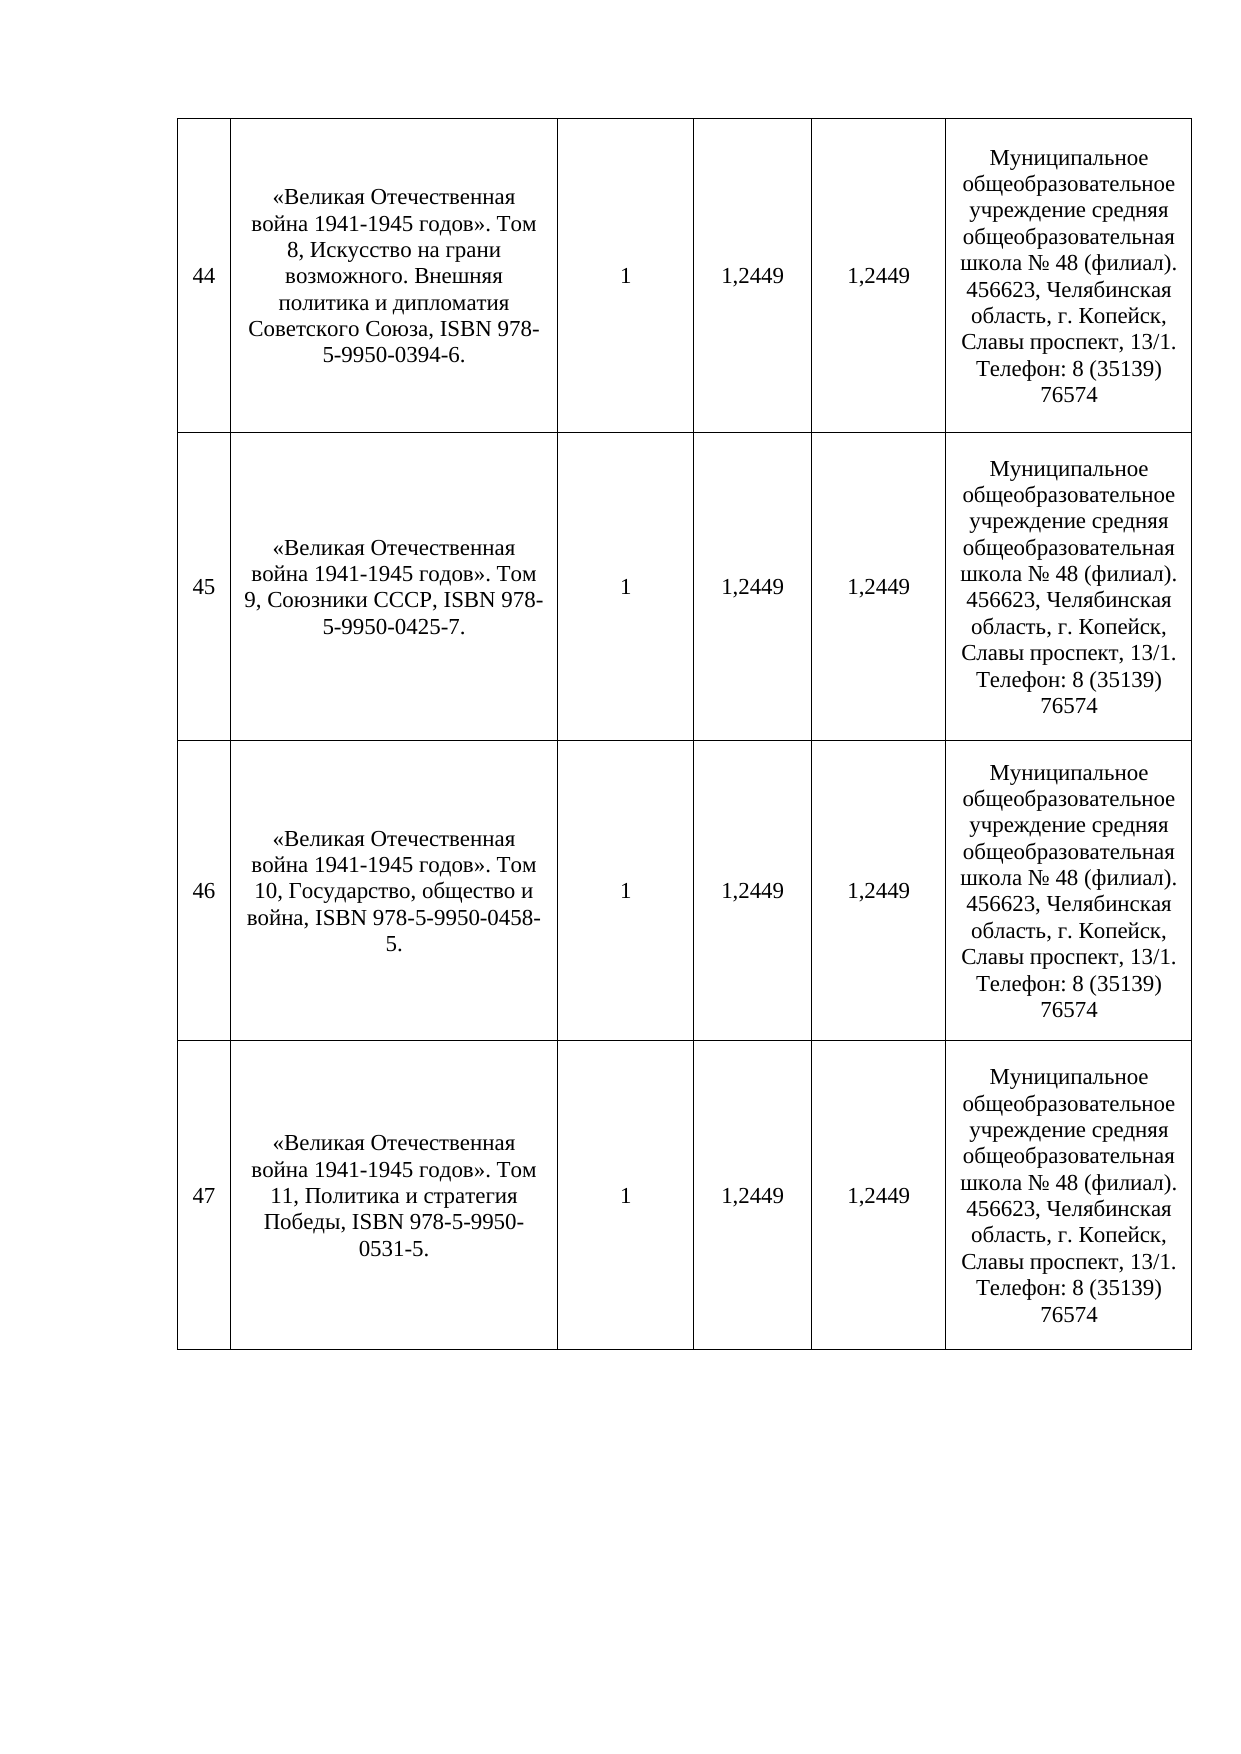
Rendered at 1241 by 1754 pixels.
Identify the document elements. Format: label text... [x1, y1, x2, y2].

table_cell 1,2449 [694, 433, 811, 740]
table_cell «Великая Отечественная война 1941-1945 годов». Том 11, Политика и стратегия Победы, ISBN 978-5-9950-0531-5. [231, 1041, 557, 1349]
table_cell 1 [558, 1041, 693, 1349]
table_cell 44 [178, 119, 230, 432]
table_cell 1,2449 [812, 119, 945, 432]
table_cell 1,2449 [812, 1041, 945, 1349]
table_cell 1 [558, 741, 693, 1040]
table_cell 1,2449 [694, 119, 811, 432]
table_cell «Великая Отечественная война 1941-1945 годов». Том 8, Искусство на грани возможного. Внешняя политика и дипломатия Советского Союза, ISBN 978-5-9950-0394-6. [231, 119, 557, 432]
table_cell 1,2449 [694, 741, 811, 1040]
table_cell 45 [178, 433, 230, 740]
table_cell 1,2449 [694, 1041, 811, 1349]
table_cell 1,2449 [812, 433, 945, 740]
table_cell 1,2449 [812, 741, 945, 1040]
table_cell 1 [558, 433, 693, 740]
table_cell 1 [558, 119, 693, 432]
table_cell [946, 119, 1191, 432]
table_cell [946, 1041, 1191, 1349]
table_cell «Великая Отечественная война 1941-1945 годов». Том 10, Государство, общество и война, ISBN 978-5-9950-0458-5. [231, 741, 557, 1040]
table_cell 47 [178, 1041, 230, 1349]
table_cell 46 [178, 741, 230, 1040]
table_cell «Великая Отечественная война 1941-1945 годов». Том 9, Союзники СССР, ISBN 978-5-9950-0425-7. [231, 433, 557, 740]
